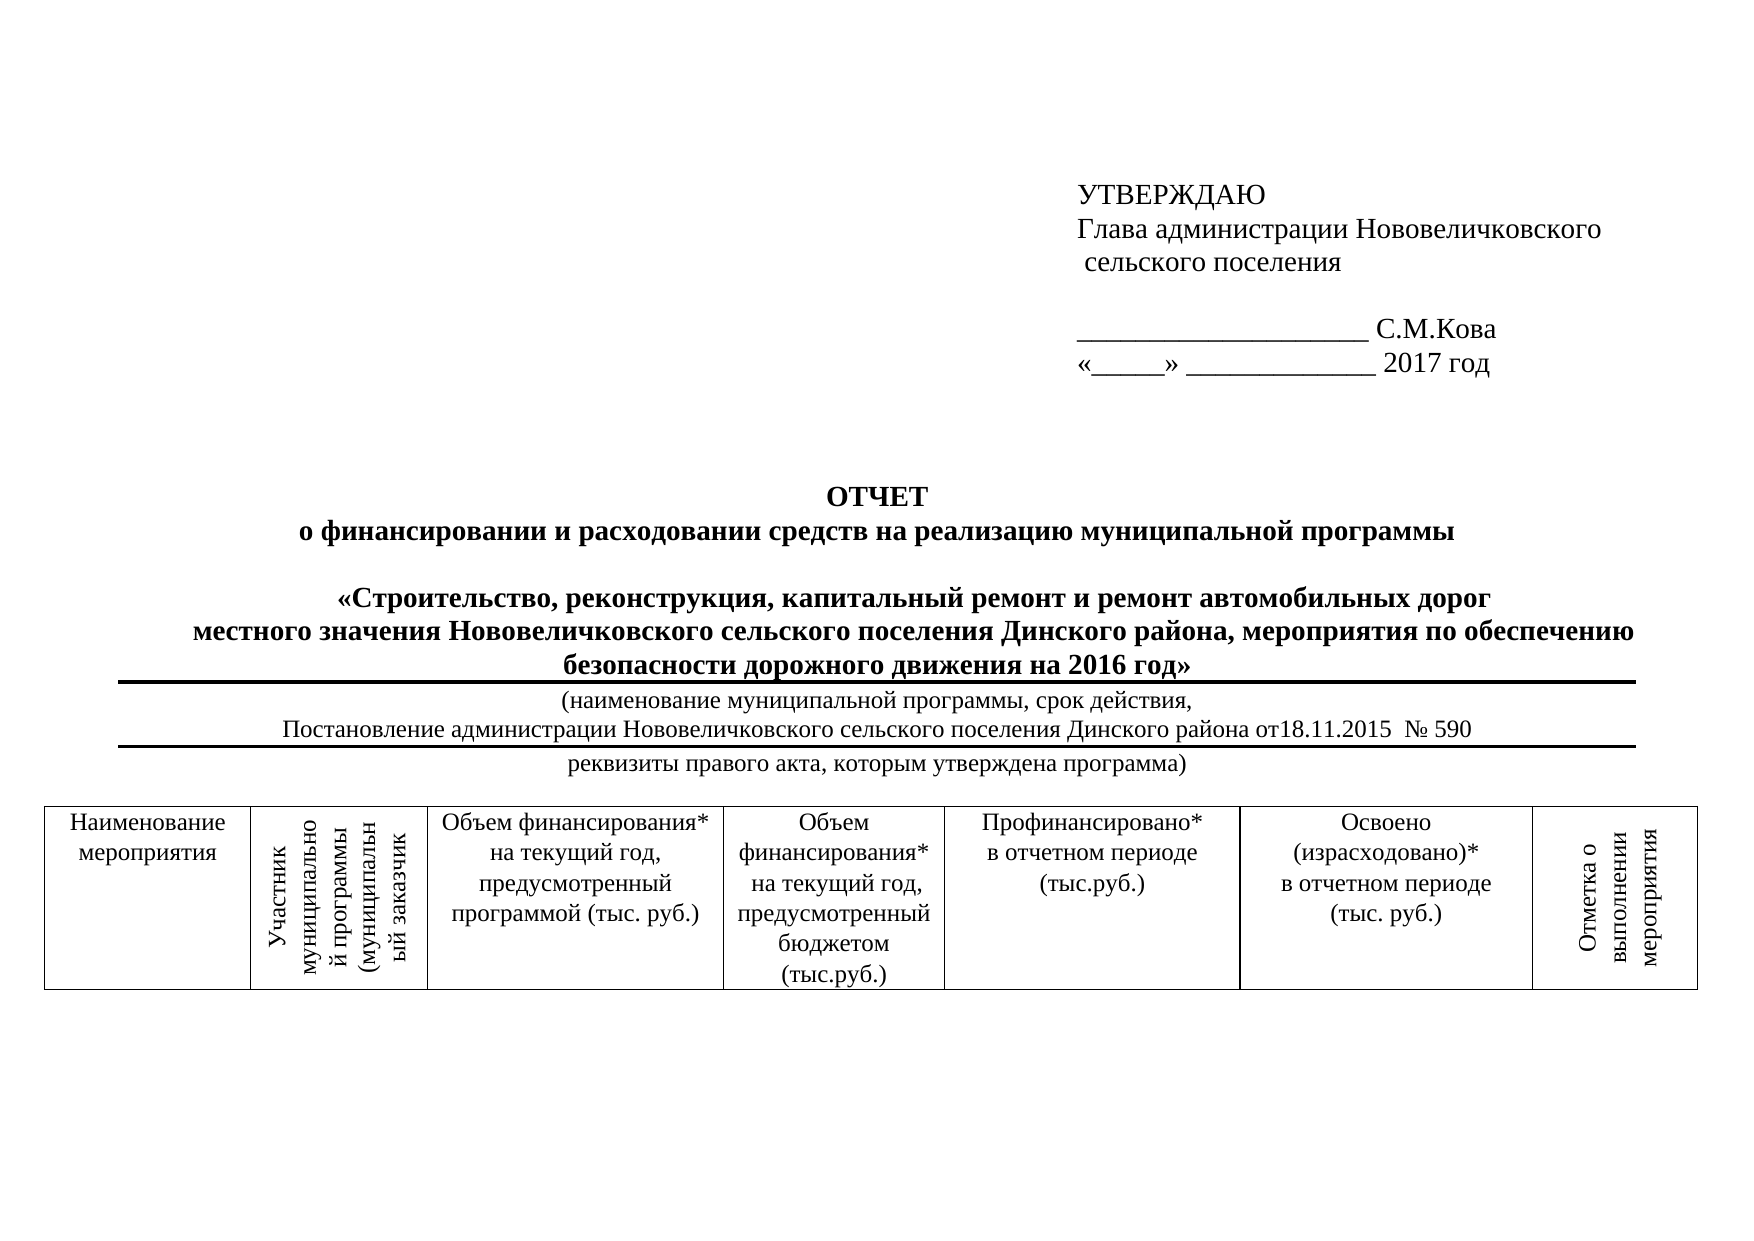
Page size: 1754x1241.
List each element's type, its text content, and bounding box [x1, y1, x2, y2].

table_header Объем финансирования* на текущий год, предусмотренный бюджетом (тыс.руб.) [724, 807, 944, 989]
table_header Профинансировано* в отчетном периоде (тыс.руб.) [945, 807, 1239, 989]
text о финансировании и расходовании средств на реализацию муниципальной программы [118, 513, 1636, 546]
text ОТЧЕТ [118, 479, 1636, 513]
text Постановление администрации Нововеличковского сельского поселения Динского района от18.11.2015 № 590 [118, 709, 1636, 745]
text местного значения Нововеличковского сельского поселения Динского района, мероприятия по обеспечению [118, 613, 1636, 647]
text сельского поселения [1077, 244, 1636, 278]
table_header Освоено (израсходовано)* в отчетном периоде (тыс. руб.) [1241, 807, 1532, 989]
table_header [251, 807, 427, 989]
table_header Объем финансирования* на текущий год, предусмотренный программой (тыс. руб.) [428, 807, 723, 989]
text безопасности дорожного движения на 2016 год» [118, 647, 1636, 680]
text ____________________ С.М.Кова [1077, 311, 1636, 345]
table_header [1533, 807, 1697, 989]
text Глава администрации Нововеличковского [1077, 211, 1636, 244]
text «Строительство, реконструкция, капитальный ремонт и ремонт автомобильных дорог [118, 580, 1636, 613]
text реквизиты правого акта, которым утверждена программа) [118, 748, 1636, 777]
text (наименование муниципальной программы, срок действия, [118, 684, 1636, 709]
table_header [45, 807, 250, 989]
text «_____» _____________ 2017 год [1077, 345, 1636, 378]
text УТВЕРЖДАЮ [1077, 177, 1636, 211]
